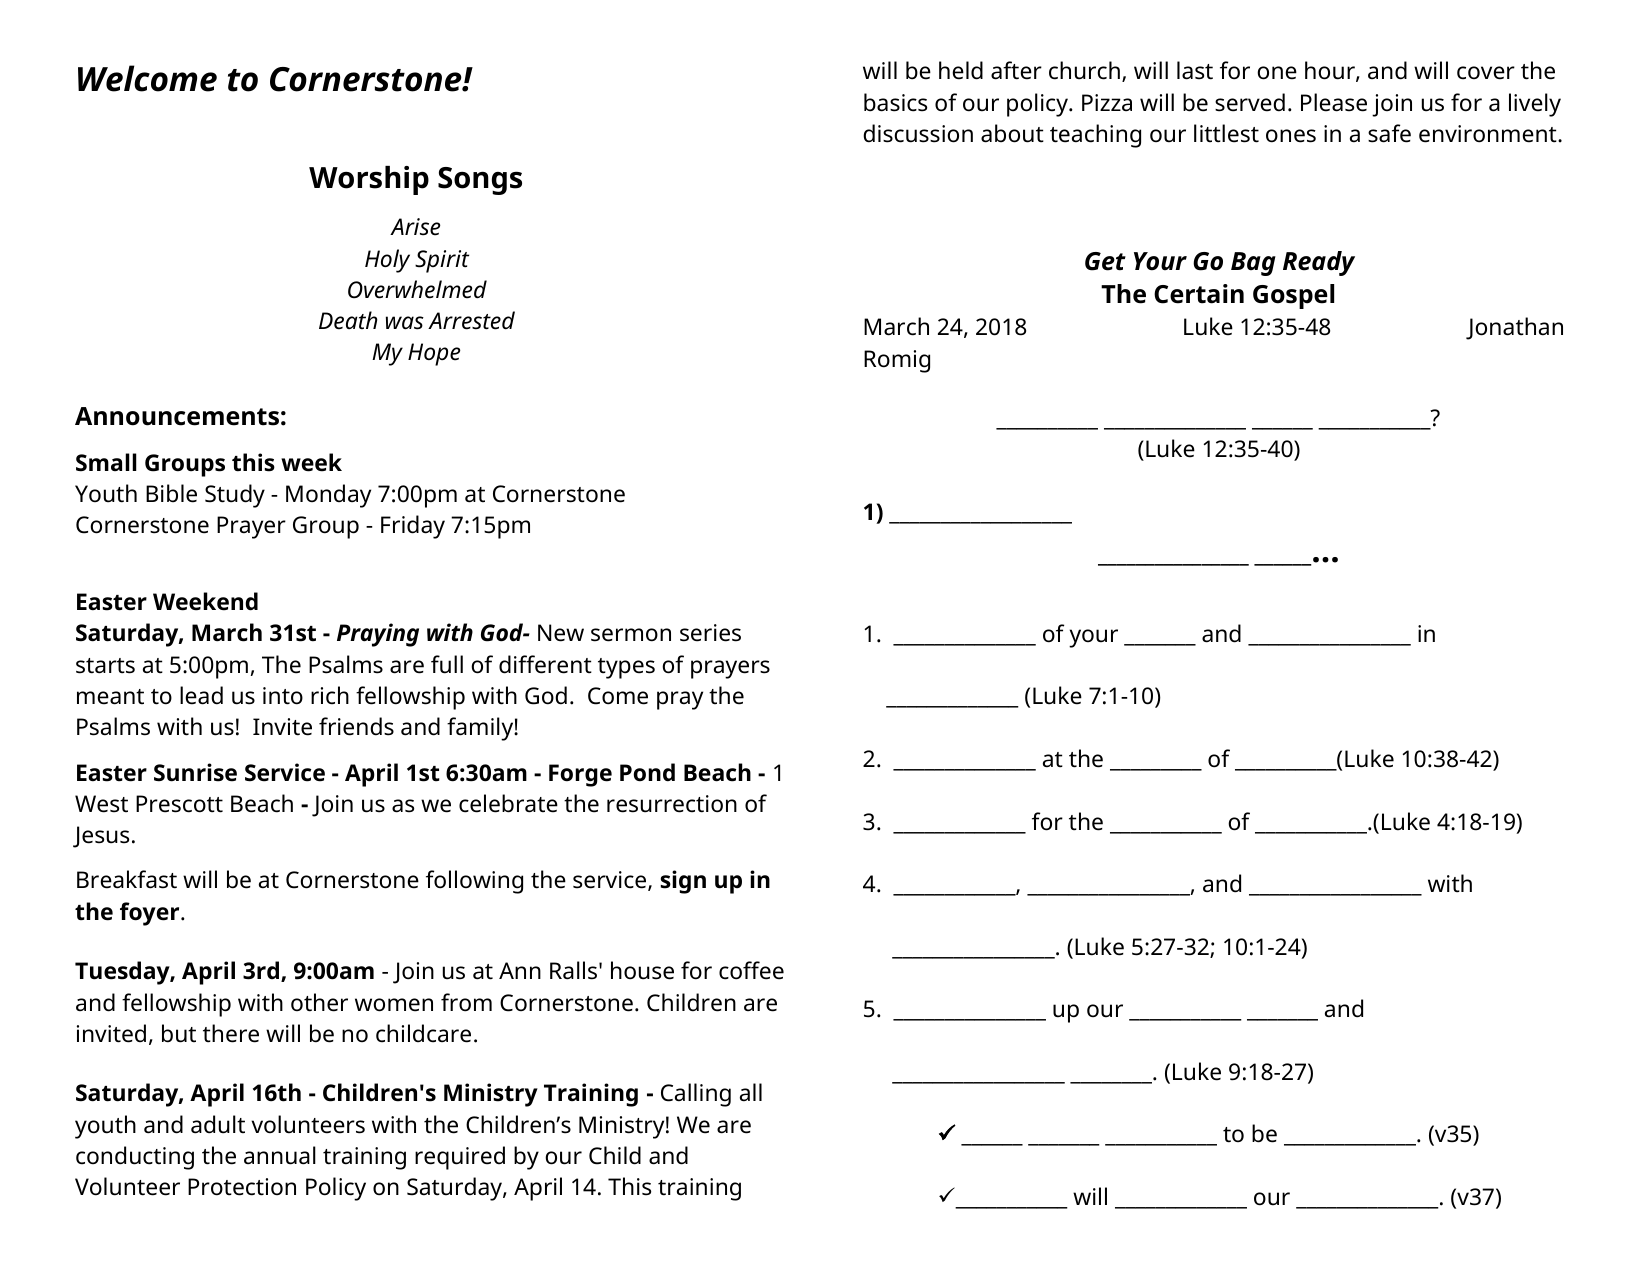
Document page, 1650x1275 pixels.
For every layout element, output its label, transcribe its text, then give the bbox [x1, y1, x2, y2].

text Easter Sunrise Service - April 1st 6:30am - Forge Pond Beach - 1 West Prescott Beach - Join us as we celebrate the resurrection of Jesus. [75, 757, 787, 850]
text ________________. (Luke 5:27-32; 10:1-24) [862, 931, 1575, 962]
text My Hope [75, 336, 757, 367]
text _________________ ________. (Luke 9:18-27) [862, 1056, 1575, 1087]
text Youth Bible Study - Monday 7:00pm at Cornerstone [75, 478, 787, 509]
text Death was Arrested [75, 305, 757, 336]
text Holy Spirit [75, 242, 757, 274]
text _____________ (Luke 7:1-10) [862, 681, 1575, 712]
text 1. ______________ of your _______ and ________________ in [862, 618, 1575, 649]
text Cornerstone Prayer Group - Friday 7:15pm [75, 509, 787, 541]
text The Certain Gospel [862, 277, 1575, 311]
text Saturday, April 16th - Children's Ministry Training - Calling all youth and adult volunteers with the Children’s Ministry! We are conducting the annual training required by our Child and Volunteer Protection Policy on Saturday, April 14. This training will be held after church, will last for one hour, and will cover the basics of our policy. Pizza will be served. Please join us for a lively discussion about teaching our littlest ones in a safe environment. [862, 55, 1575, 149]
text Saturday, March 31st - Praying with God- New sermon series starts at 5:00pm, The Psalms are full of different types of prayers meant to lead us into rich fellowship with God. Come pray the Psalms with us! Invite friends and family! [75, 617, 787, 742]
text March 24, 2018 Luke 12:35-48 Jonathan Romig [862, 311, 1575, 374]
text Get Your Go Bag Ready [862, 243, 1575, 277]
text 5. _______________ up our ___________ _______ and [862, 993, 1575, 1024]
text Tuesday, April 3rd, 9:00am - Join us at Ann Ralls' house for coffee and fellowship with other women from Cornerstone. Children are invited, but there will be no childcare. [75, 955, 787, 1049]
text Welcome to Cornerstone! [75, 55, 778, 101]
text ________________ ______... [862, 527, 1575, 573]
text Easter Weekend [75, 586, 787, 617]
text ___________ will _____________ our ______________. (v37) [862, 1181, 1575, 1212]
text Arise [75, 211, 757, 242]
text 4. ____________, ________________, and _________________ with [862, 868, 1575, 899]
text ______ _______ ___________ to be _____________. (v35) [862, 1118, 1575, 1149]
text Small Groups this week [75, 447, 757, 478]
text Announcements: [75, 399, 757, 433]
text 1) __________________ [862, 496, 1575, 527]
text Breakfast will be at Cornerstone following the service, sign up in the foyer. [75, 864, 787, 927]
text Saturday, April 16th - Children's Ministry Training - Calling all youth and adult volunteers with the Children’s Ministry! We are conducting the annual training required by our Child and Volunteer Protection Policy on Saturday, April 14. This training will be held after church, will last for one hour, and will cover the basics of our policy. Pizza will be served. Please join us for a lively discussion about teaching our littlest ones in a safe environment. [75, 1077, 787, 1202]
text Worship Songs [75, 157, 757, 197]
text (Luke 12:35-40) [862, 433, 1575, 465]
text Overwhelmed [75, 274, 757, 305]
text __________ ______________ ______ ___________? [862, 402, 1575, 433]
text 3. _____________ for the ___________ of ___________.(Luke 4:18-19) [862, 806, 1575, 837]
text 2. ______________ at the _________ of __________(Luke 10:38-42) [862, 743, 1575, 774]
